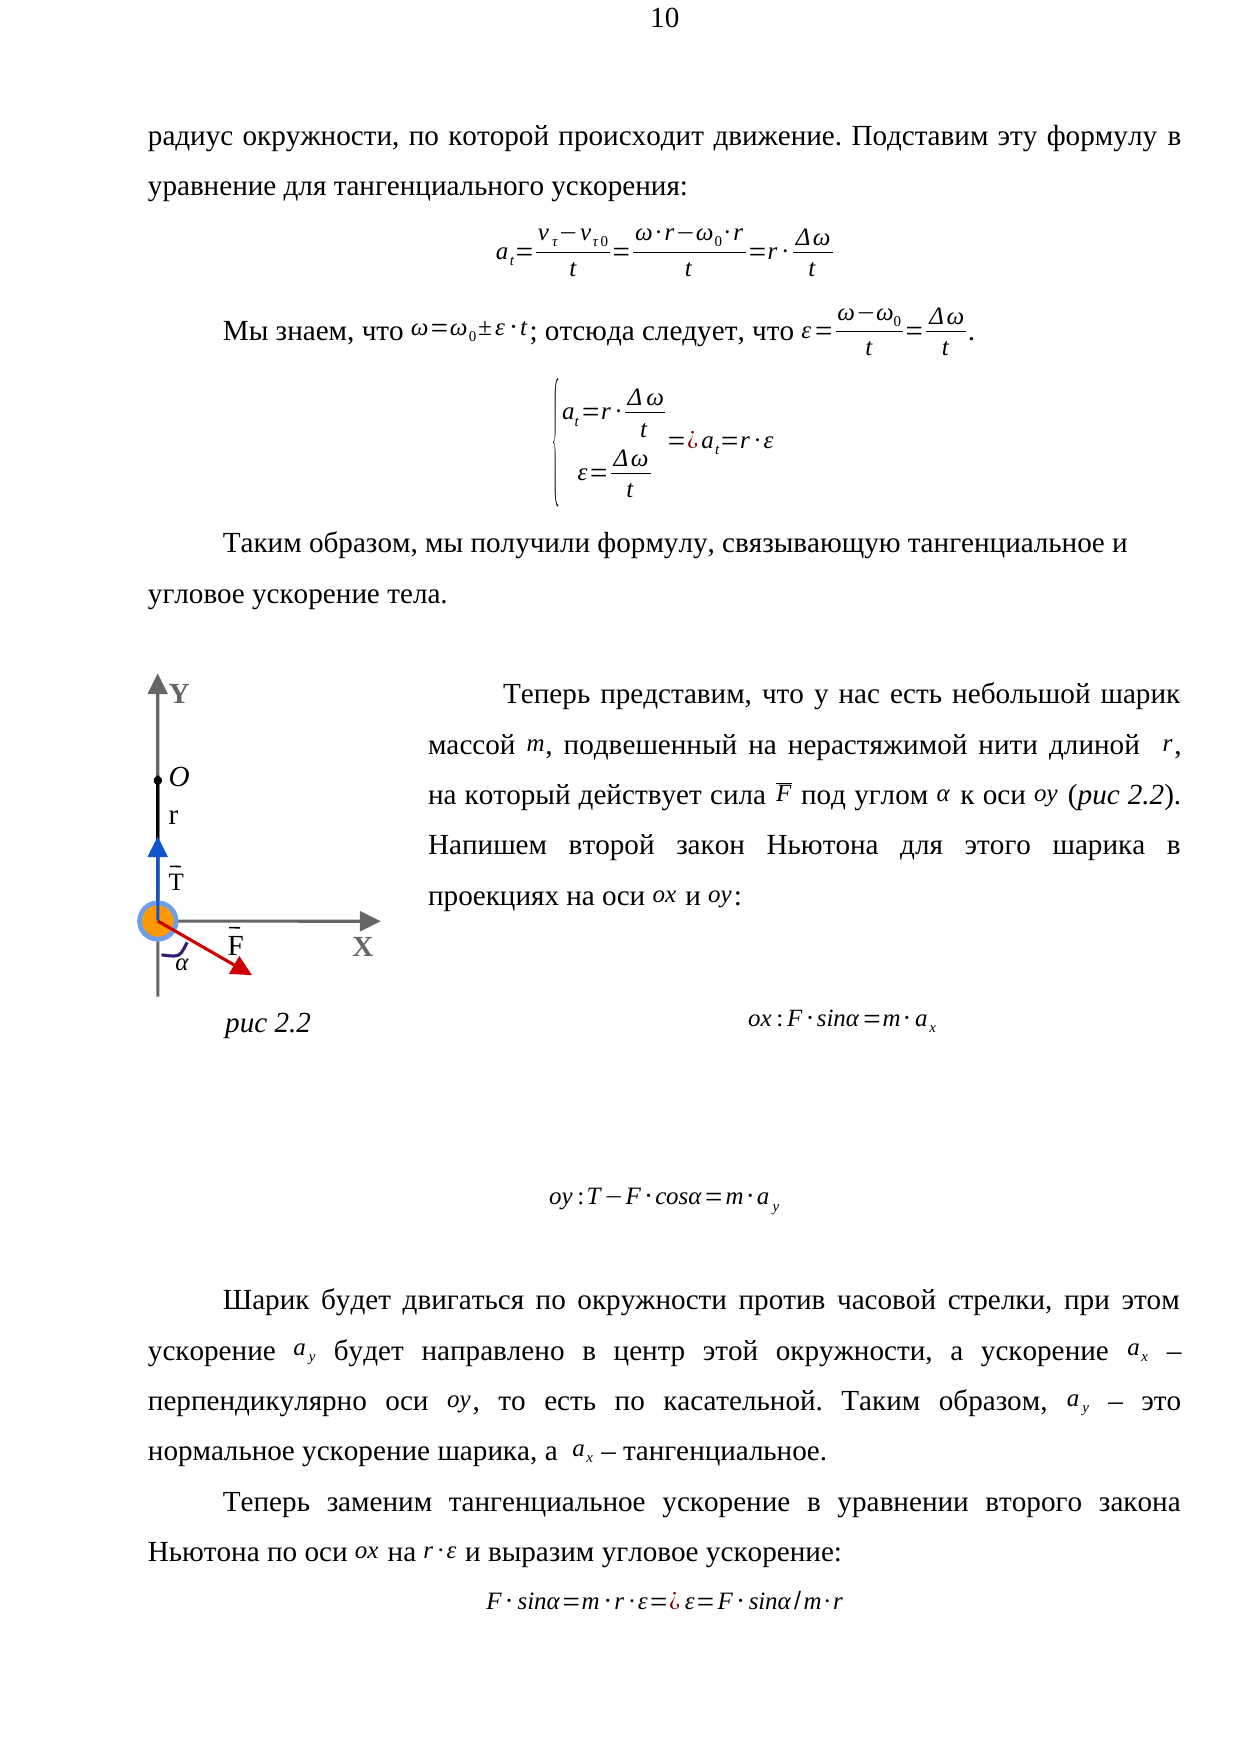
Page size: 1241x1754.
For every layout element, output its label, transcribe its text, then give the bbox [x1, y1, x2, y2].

text Мы знаем, что ; отсюда следует, что . [148, 298, 1181, 361]
text Таким образом, мы получили формулу, связывающую тангенциальное и угловое ускорение тела. [148, 526, 1181, 609]
text Шарик будет двигаться по окружности против часовой стрелки, при этом ускорение будет направлено в центр этой окружности, а ускорение – перпендикулярно оси , то есть по касательной. Таким образом, – это нормальное ускорение шарика, а – тангенциальное. [148, 1282, 1181, 1467]
text Теперь заменим тангенциальное ускорение в уравнении второго закона Ньютона по оси на и выразим угловое ускорение: [148, 1484, 1181, 1567]
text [148, 118, 1181, 202]
text Теперь представим, что у нас есть небольшой шарик массой , подвешенный на нерастяжимой нити длиной , на который действует сила под углом к оси (рис 2.2). Напишем второй закон Ньютона для этого шарика в проекциях на оси и : [160, 676, 1181, 911]
